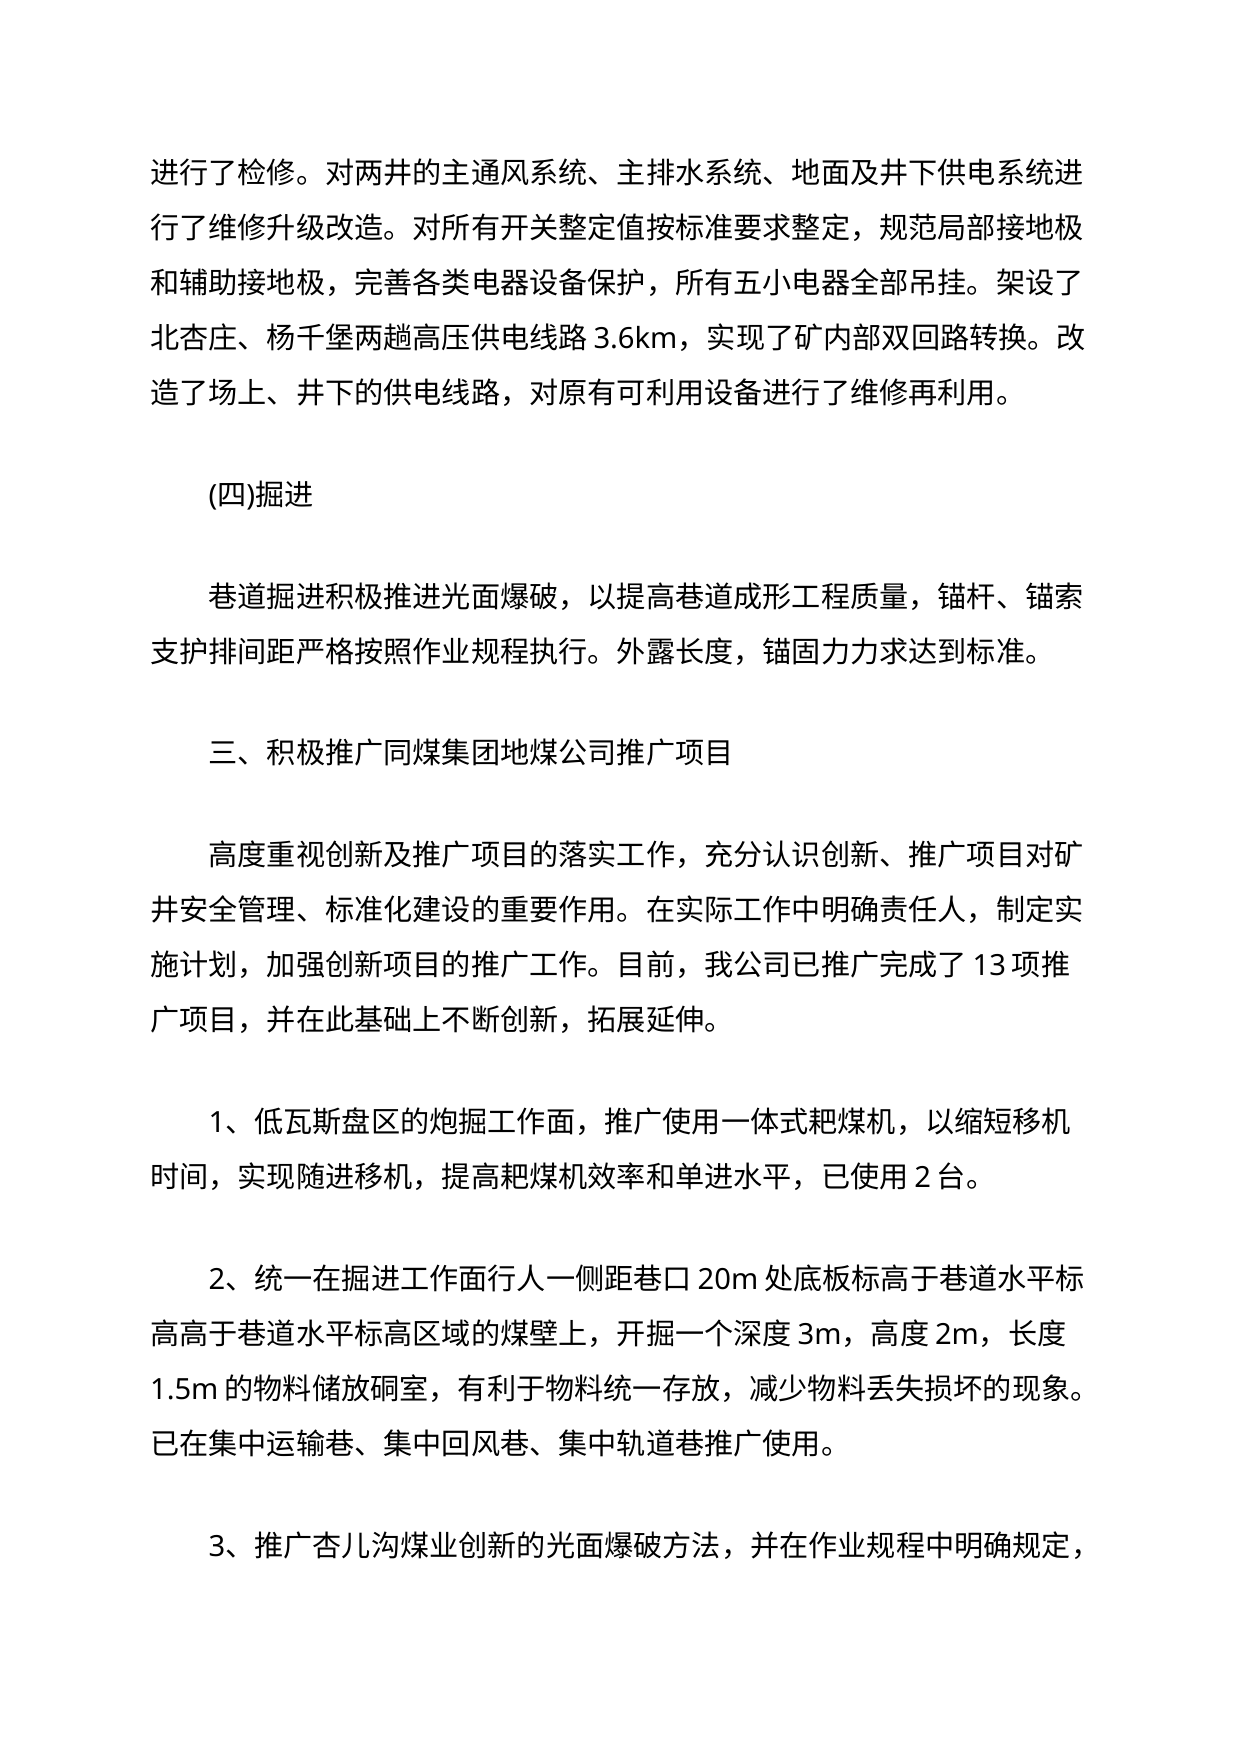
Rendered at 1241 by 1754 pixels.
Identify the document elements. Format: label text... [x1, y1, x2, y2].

text 1、低瓦斯盘区的炮掘工作面，推广使用一体式耙煤机，以缩短移机时间，实现随进移机，提高耙煤机效率和单进水平，已使用2台。 [150, 1098, 1090, 1196]
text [150, 150, 1090, 412]
text 高度重视创新及推广项目的落实工作，充分认识创新、推广项目对矿井安全管理、标准化建设的重要作用。在实际工作中明确责任人，制定实施计划，加强创新项目的推广工作。目前，我公司已推广完成了13项推广项目，并在此基础上不断创新，拓展延伸。 [150, 832, 1090, 1039]
text (四)掘进 [150, 471, 1090, 514]
text 巷道掘进积极推进光面爆破，以提高巷道成形工程质量，锚杆、锚索支护排间距严格按照作业规程执行。外露长度，锚固力力求达到标准。 [150, 573, 1090, 671]
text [150, 1522, 1090, 1564]
text 2、统一在掘进工作面行人一侧距巷口20m处底板标高于巷道水平标高高于巷道水平标高区域的煤壁上，开掘一个深度3m，高度2m，长度1.5m的物料储放硐室，有利于物料统一存放，减少物料丢失损坏的现象。已在集中运输巷、集中回风巷、集中轨道巷推广使用。 [150, 1255, 1090, 1463]
text 三、积极推广同煤集团地煤公司推广项目 [150, 730, 1090, 772]
